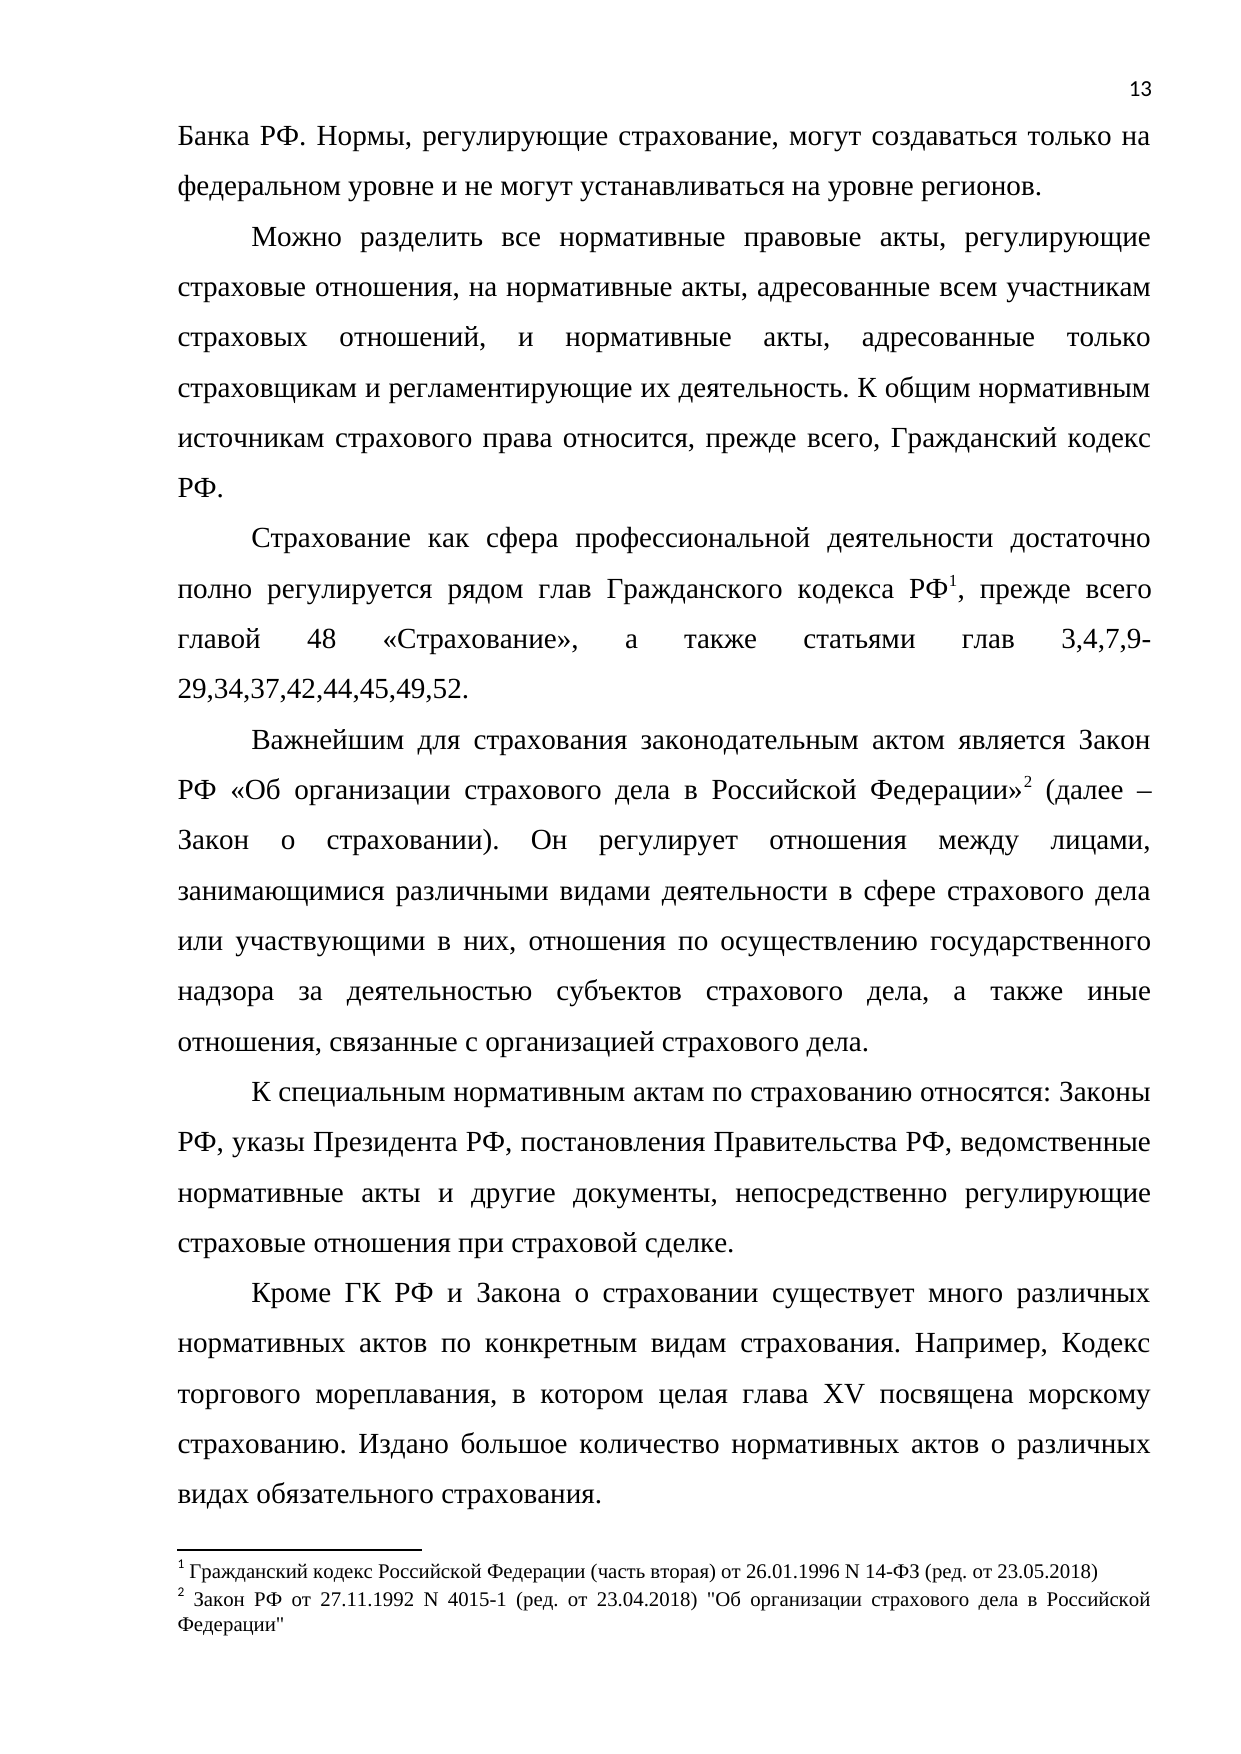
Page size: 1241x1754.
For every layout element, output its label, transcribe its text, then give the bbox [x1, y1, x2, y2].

text Страхование как сфера профессиональной деятельности достаточно полно регулируется рядом глав Гражданского кодекса РФ, прежде всего главой 48 «Страхование», а также статьями глав 3,4,7,9- 29,34,37,42,44,45,49,52. [177, 521, 1152, 705]
text Можно разделить все нормативные правовые акты, регулирующие страховые отношения, на нормативные акты, адресованные всем участникам страховых отношений, и нормативные акты, адресованные только страховщикам и регламентирующие их деятельность. К общим нормативным источникам страхового права относится, прежде всего, Гражданский кодекс РФ. [177, 219, 1152, 504]
text Кроме ГК РФ и Закона о страховании существует много различных нормативных актов по конкретным видам страхования. Например, Кодекс торгового мореплавания, в котором целая глава XV посвящена морскому страхованию. Издано большое количество нормативных актов о различных видах обязательного страхования. [177, 1275, 1152, 1510]
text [177, 118, 1152, 202]
text К специальным нормативным актам по страхованию относятся: Законы РФ, указы Президента РФ, постановления Правительства РФ, ведомственные нормативные акты и другие документы, непосредственно регулирующие страховые отношения при страховой сделке. [177, 1074, 1152, 1258]
text Важнейшим для страхования законодательным актом является Закон РФ «Об организации страхового дела в Российской Федерации» (далее – Закон о страховании). Он регулирует отношения между лицами, занимающимися различными видами деятельности в сфере страхового дела или участвующими в них, отношения по осуществлению государственного надзора за деятельностью субъектов страхового дела, а также иные отношения, связанные с организацией страхового дела. [177, 722, 1152, 1057]
